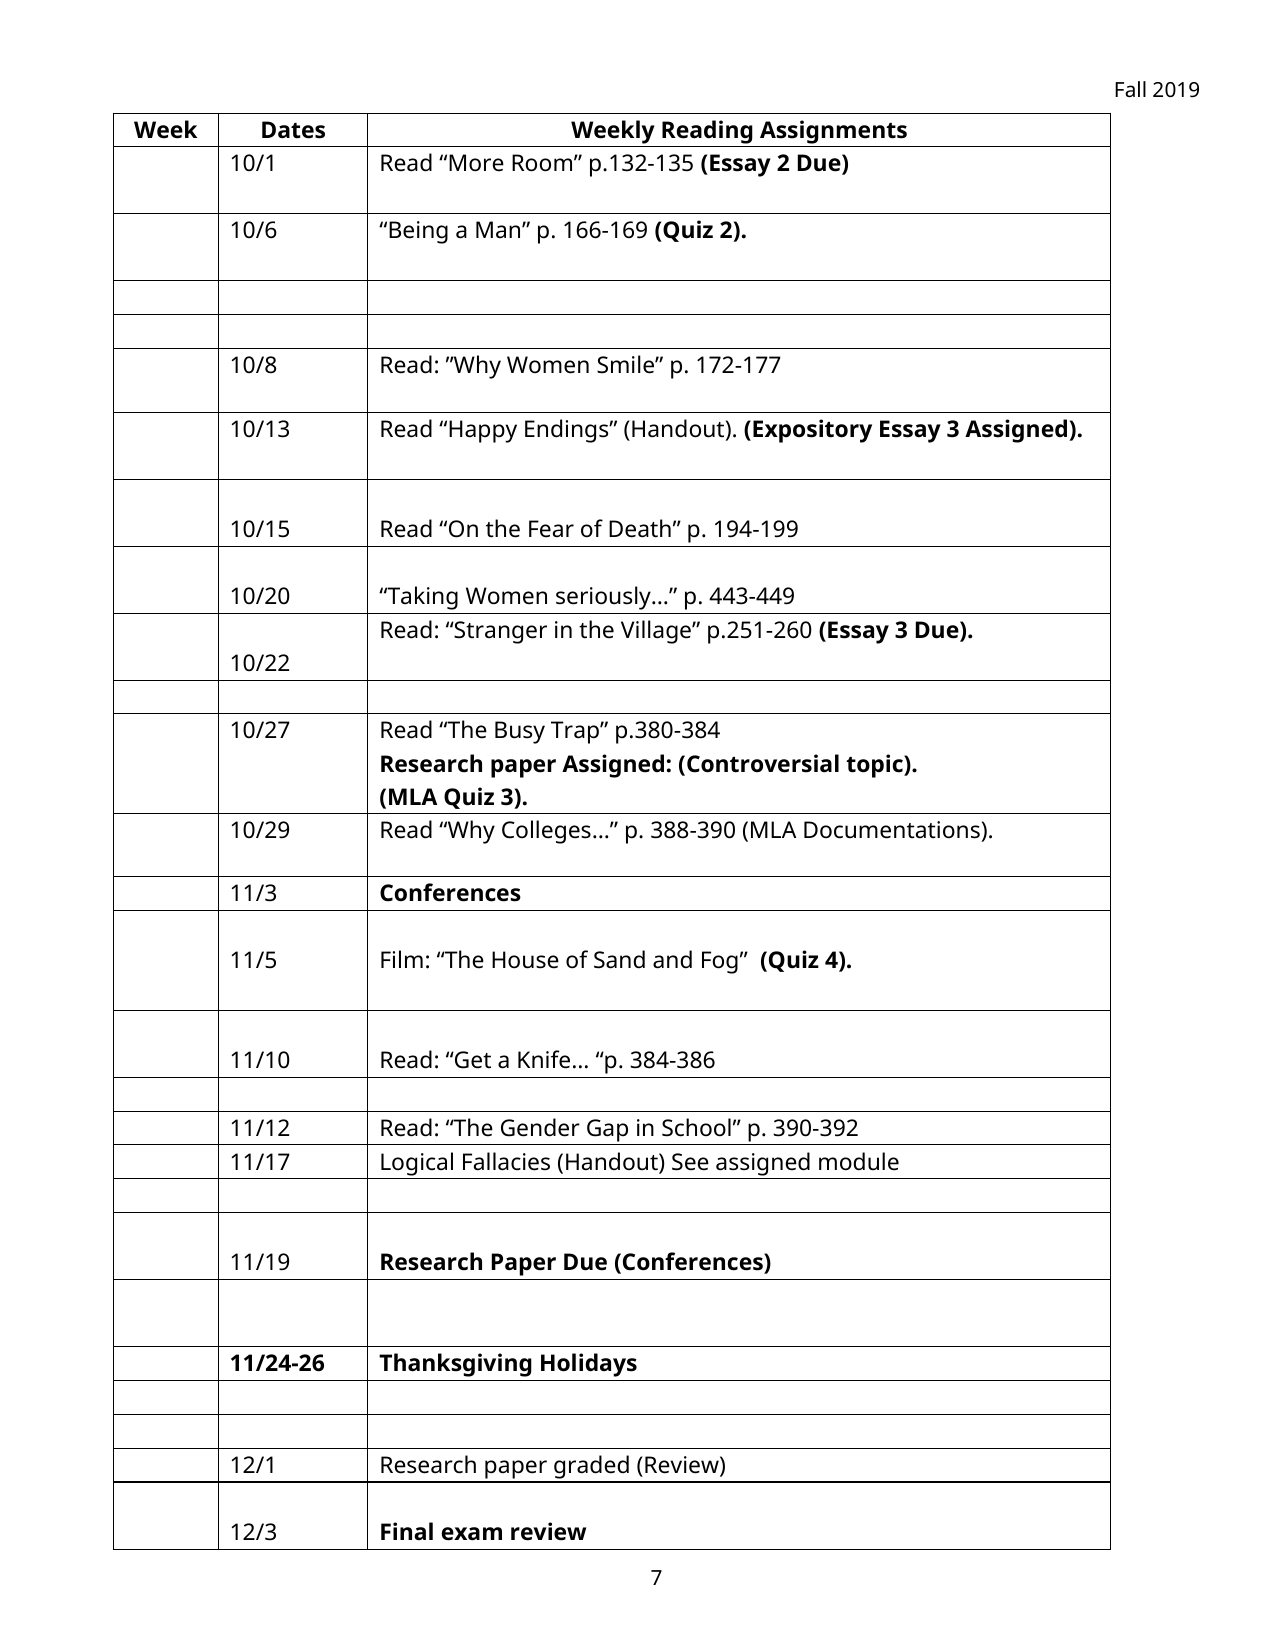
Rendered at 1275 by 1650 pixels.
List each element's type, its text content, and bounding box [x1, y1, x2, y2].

table_cell 11/17 [219, 1145, 367, 1178]
table_cell [114, 147, 218, 213]
table_cell [114, 1280, 218, 1346]
table_cell [114, 1078, 218, 1111]
table_cell Film: “The House of Sand and Fog” (Quiz 4). [368, 911, 1110, 1010]
table_cell [368, 1280, 1110, 1346]
table_cell Thanksgiving Holidays [368, 1347, 1110, 1380]
table_cell 11/3 [219, 877, 367, 910]
table_cell Research Paper Due (Conferences) [368, 1213, 1110, 1279]
table_cell [114, 1483, 218, 1548]
table_cell 11/10 [219, 1011, 367, 1077]
table_cell [368, 681, 1110, 713]
table_cell Read: “The Gender Gap in School” p. 390-392 [368, 1112, 1110, 1144]
table_cell [114, 681, 218, 713]
table_cell [368, 1381, 1110, 1414]
table_cell [114, 1381, 218, 1414]
table_cell [219, 1415, 367, 1448]
table_cell Read “More Room” p.132-135 (Essay 2 Due) [368, 147, 1110, 213]
table_cell 12/1 [219, 1449, 367, 1481]
table_cell 10/22 [219, 614, 367, 679]
table_cell Read: “Stranger in the Village” p.251-260 (Essay 3 Due). [368, 614, 1110, 679]
table_header Week [114, 114, 218, 146]
table_cell 10/8 [219, 349, 367, 412]
table_cell 10/29 [219, 814, 367, 876]
table_cell Final exam review [368, 1483, 1110, 1548]
table_cell 10/1 [219, 147, 367, 213]
table_cell [114, 349, 218, 412]
table_cell [368, 281, 1110, 314]
table_cell [219, 681, 367, 713]
table_cell [114, 877, 218, 910]
table_cell [368, 1179, 1110, 1212]
table_cell [114, 1112, 218, 1144]
table_cell Read “The Busy Trap” p.380-384 Research paper Assigned: (Controversial topic). (MLA Quiz 3). [368, 714, 1110, 813]
table_cell [219, 1179, 367, 1212]
table_cell 10/13 [219, 413, 367, 479]
table_cell Conferences [368, 877, 1110, 910]
table_cell 12/3 [219, 1483, 367, 1548]
table_cell [114, 614, 218, 679]
table_cell “Being a Man” p. 166-169 (Quiz 2). [368, 214, 1110, 280]
table_cell 11/19 [219, 1213, 367, 1279]
table_cell [114, 714, 218, 813]
table_cell 10/20 [219, 547, 367, 612]
table_cell [368, 1415, 1110, 1448]
table_cell Research paper graded (Review) [368, 1449, 1110, 1481]
table_cell [368, 315, 1110, 348]
table_cell [114, 547, 218, 612]
table_cell [114, 1213, 218, 1279]
table_cell 11/5 [219, 911, 367, 1010]
table_cell [114, 1449, 218, 1481]
table_cell [219, 315, 367, 348]
table_cell [114, 480, 218, 546]
table_cell 10/27 [219, 714, 367, 813]
table_cell [114, 214, 218, 280]
table_cell 11/12 [219, 1112, 367, 1144]
table_cell [114, 814, 218, 876]
table_header Dates [219, 114, 367, 146]
table_cell [114, 1145, 218, 1178]
table_cell Read “Happy Endings” (Handout). (Expository Essay 3 Assigned). [368, 413, 1110, 479]
table_cell [114, 1179, 218, 1212]
table_cell [219, 1381, 367, 1414]
table_cell Read “On the Fear of Death” p. 194-199 [368, 480, 1110, 546]
table_cell [114, 1347, 218, 1380]
table_cell [219, 1280, 367, 1346]
table_cell [219, 1078, 367, 1111]
table_cell [114, 911, 218, 1010]
table_cell Read “Why Colleges…” p. 388-390 (MLA Documentations). [368, 814, 1110, 876]
table_header Weekly Reading Assignments [368, 114, 1110, 146]
table_cell 10/15 [219, 480, 367, 546]
table_cell Logical Fallacies (Handout) See assigned module [368, 1145, 1110, 1178]
table_cell [219, 281, 367, 314]
table_cell [114, 413, 218, 479]
table_cell 11/24-26 [219, 1347, 367, 1380]
table_cell Read: “Get a Knife… “p. 384-386 [368, 1011, 1110, 1077]
table_cell [114, 281, 218, 314]
table_cell [114, 1415, 218, 1448]
table_cell 10/6 [219, 214, 367, 280]
table_cell “Taking Women seriously…” p. 443-449 [368, 547, 1110, 612]
table_cell Read: ”Why Women Smile” p. 172-177 [368, 349, 1110, 412]
table_cell [114, 315, 218, 348]
table_cell [114, 1011, 218, 1077]
table_cell [368, 1078, 1110, 1111]
